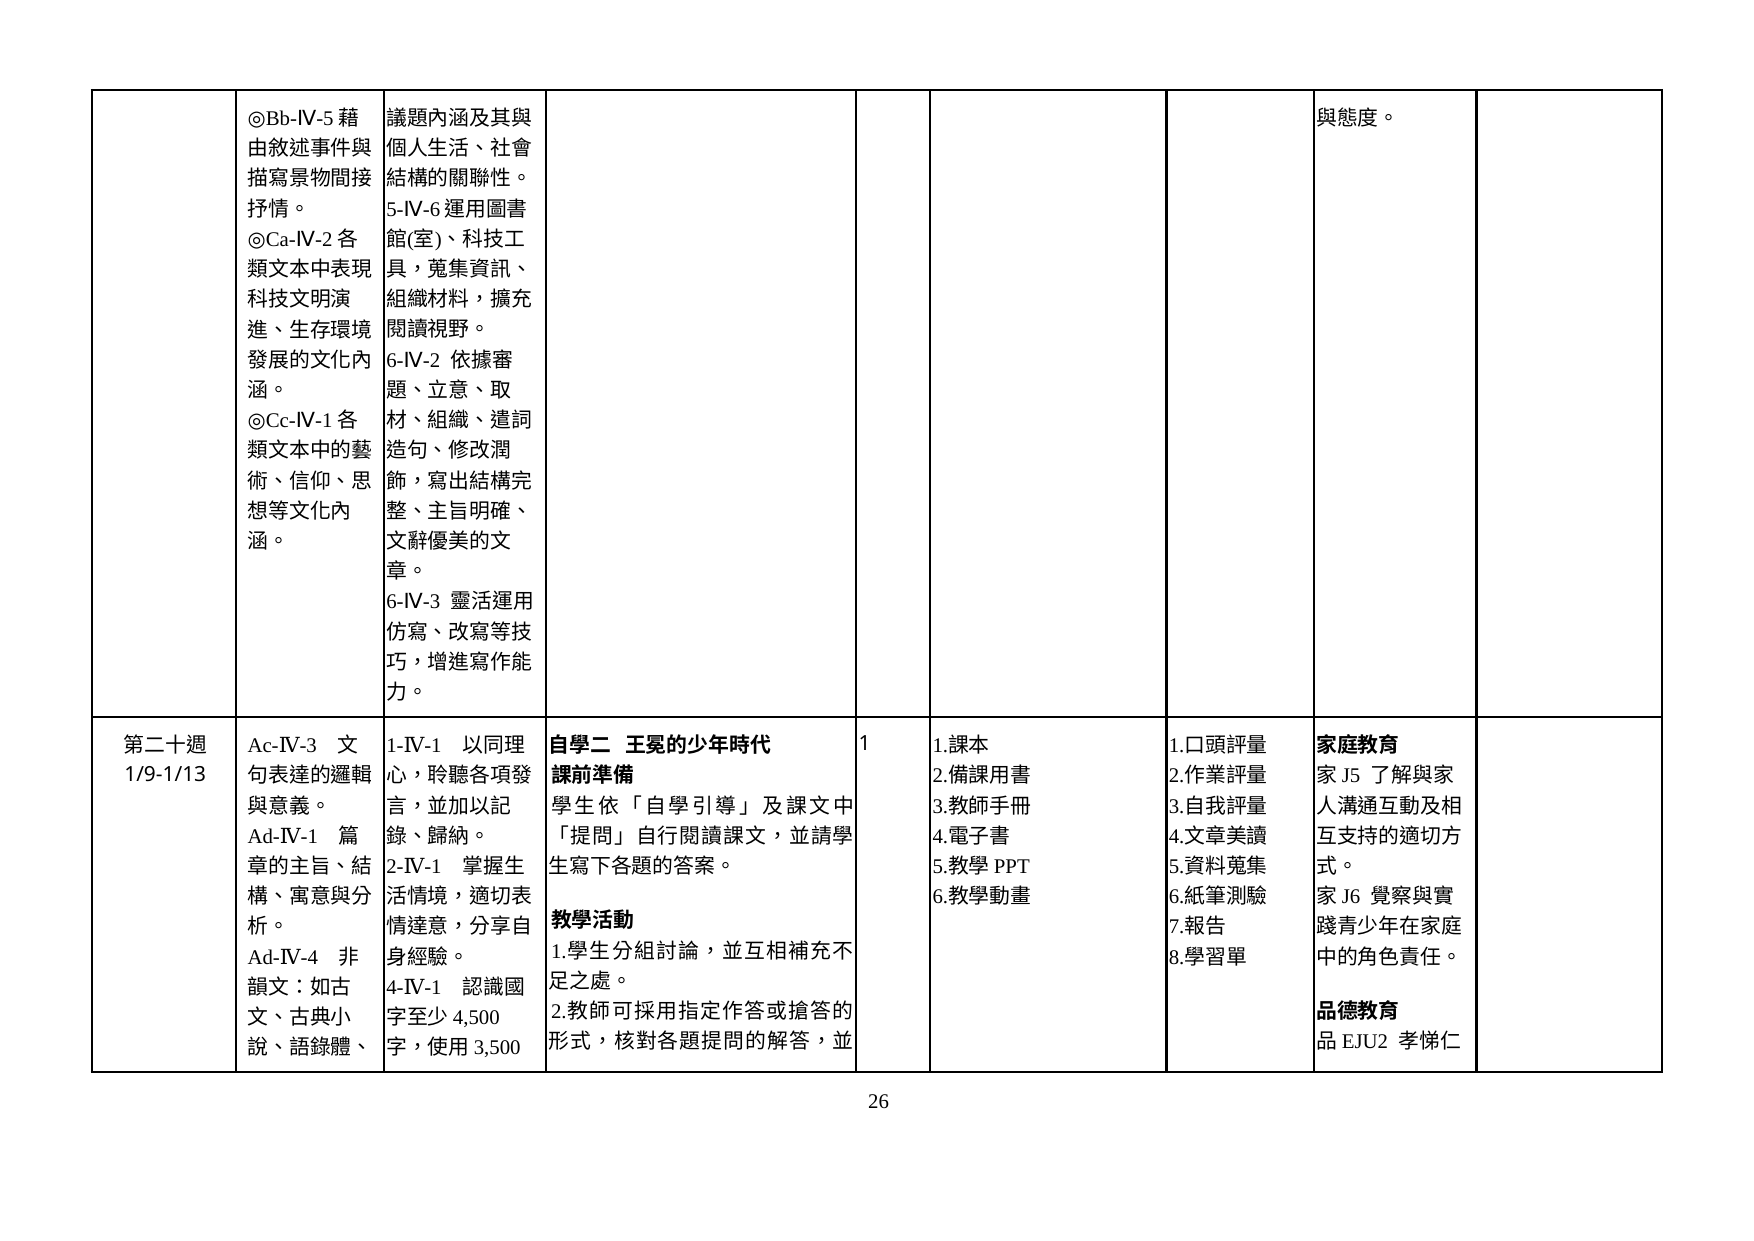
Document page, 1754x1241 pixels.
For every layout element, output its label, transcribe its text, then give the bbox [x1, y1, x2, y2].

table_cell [1315, 718, 1475, 1071]
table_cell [1168, 91, 1313, 716]
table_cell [93, 91, 235, 716]
table_cell [1478, 718, 1661, 1071]
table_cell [547, 91, 855, 716]
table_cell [237, 91, 383, 716]
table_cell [1315, 91, 1475, 716]
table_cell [237, 718, 383, 1071]
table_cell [547, 718, 855, 1071]
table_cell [385, 91, 545, 716]
table_cell 1 [857, 718, 929, 1071]
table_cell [1168, 718, 1313, 1071]
table_cell 第二十週 1/9-1/13 [93, 718, 235, 1071]
table_cell [1478, 91, 1661, 716]
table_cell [385, 718, 545, 1071]
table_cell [931, 718, 1165, 1071]
table_cell 1 [857, 91, 929, 716]
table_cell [931, 91, 1165, 716]
